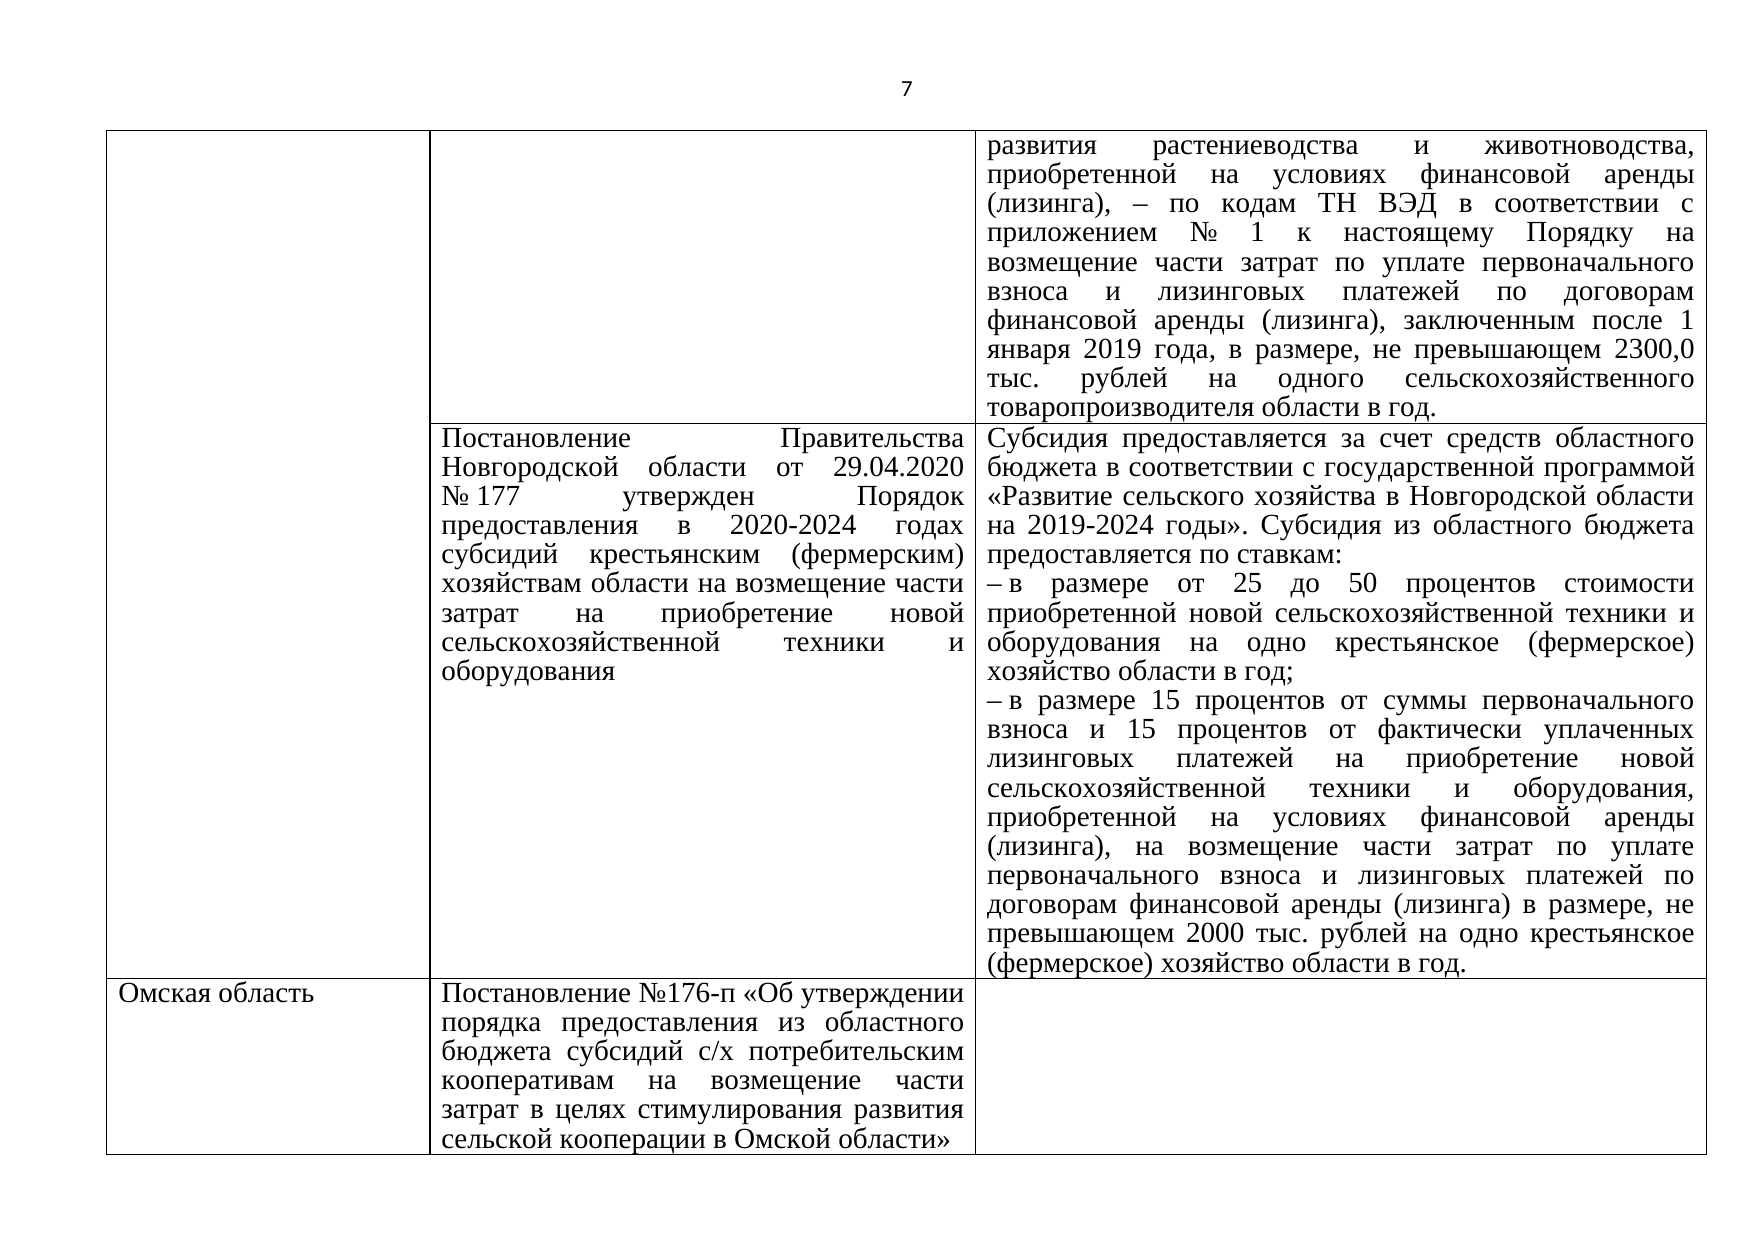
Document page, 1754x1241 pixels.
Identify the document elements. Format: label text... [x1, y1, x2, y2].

table_cell Субсидия предоставляется за счет средств областного бюджета в соответствии с государственной программой «Развитие сельского хозяйства в Новгородской области на 2019-2024 годы». Субсидия из областного бюджета предоставляется по ставкам: – в размере от 25 до 50 процентов стоимости приобретенной новой сельскохозяйственной техники и оборудования на одно крестьянское (фермерское) хозяйство области в год; – в размере 15 процентов от суммы первоначального взноса и 15 процентов от фактически уплаченных лизинговых платежей на приобретение новой сельскохозяйственной техники и оборудования, приобретенной на условиях финансовой аренды (лизинга), на возмещение части затрат по уплате первоначального взноса и лизинговых платежей по договорам финансовой аренды (лизинга) в размере, не превышающем 2000 тыс. рублей на одно крестьянское (фермерское) хозяйство области в год. [976, 424, 1706, 978]
table_cell Постановление №176-п «Об утверждении порядка предоставления из областного бюджета субсидий с/х потребительским кооперативам на возмещение части затрат в целях стимулирования развития сельской кооперации в Омской области» [431, 979, 975, 1154]
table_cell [107, 131, 429, 978]
table_cell Постановление Правительства Новгородской области от 29.04.2020 № 177 утвержден Порядок предоставления в 2020-2024 годах субсидий крестьянским (фермерским) хозяйствам области на возмещение части затрат на приобретение новой сельскохозяйственной техники и оборудования [431, 424, 975, 978]
table_cell [976, 979, 1706, 1154]
table_cell Омская область [107, 979, 429, 1154]
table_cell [976, 131, 1706, 423]
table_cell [431, 131, 975, 423]
